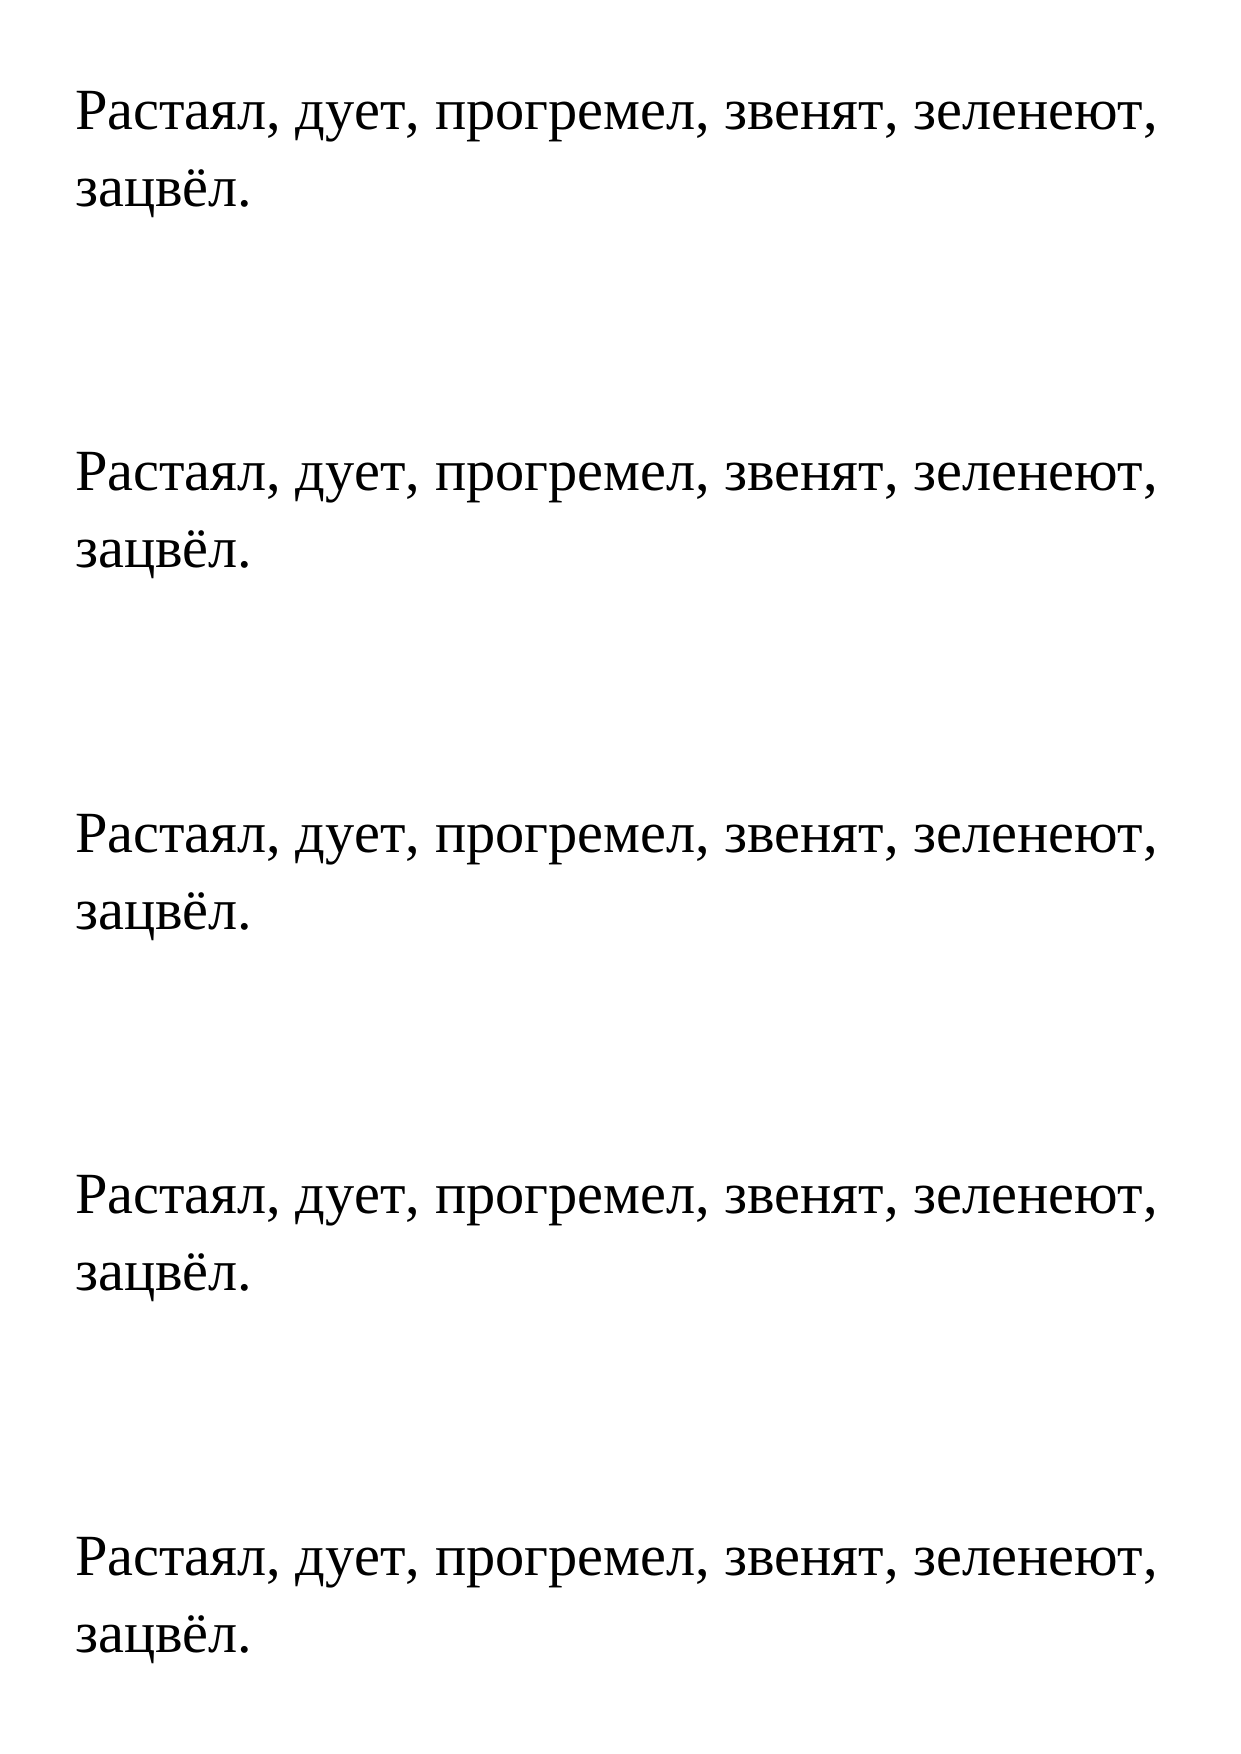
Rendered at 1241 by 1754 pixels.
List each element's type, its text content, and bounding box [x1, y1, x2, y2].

text Растаял, дует, прогремел, звенят, зеленеют, зацвёл. [75, 436, 1165, 581]
text Растаял, дует, прогремел, звенят, зеленеют, зацвёл. [75, 798, 1165, 942]
text Растаял, дует, прогремел, звенят, зеленеют, зацвёл. [75, 1159, 1165, 1303]
text Растаял, дует, прогремел, звенят, зеленеют, зацвёл. [75, 75, 1165, 219]
text Растаял, дует, прогремел, звенят, зеленеют, зацвёл. [75, 1520, 1165, 1664]
